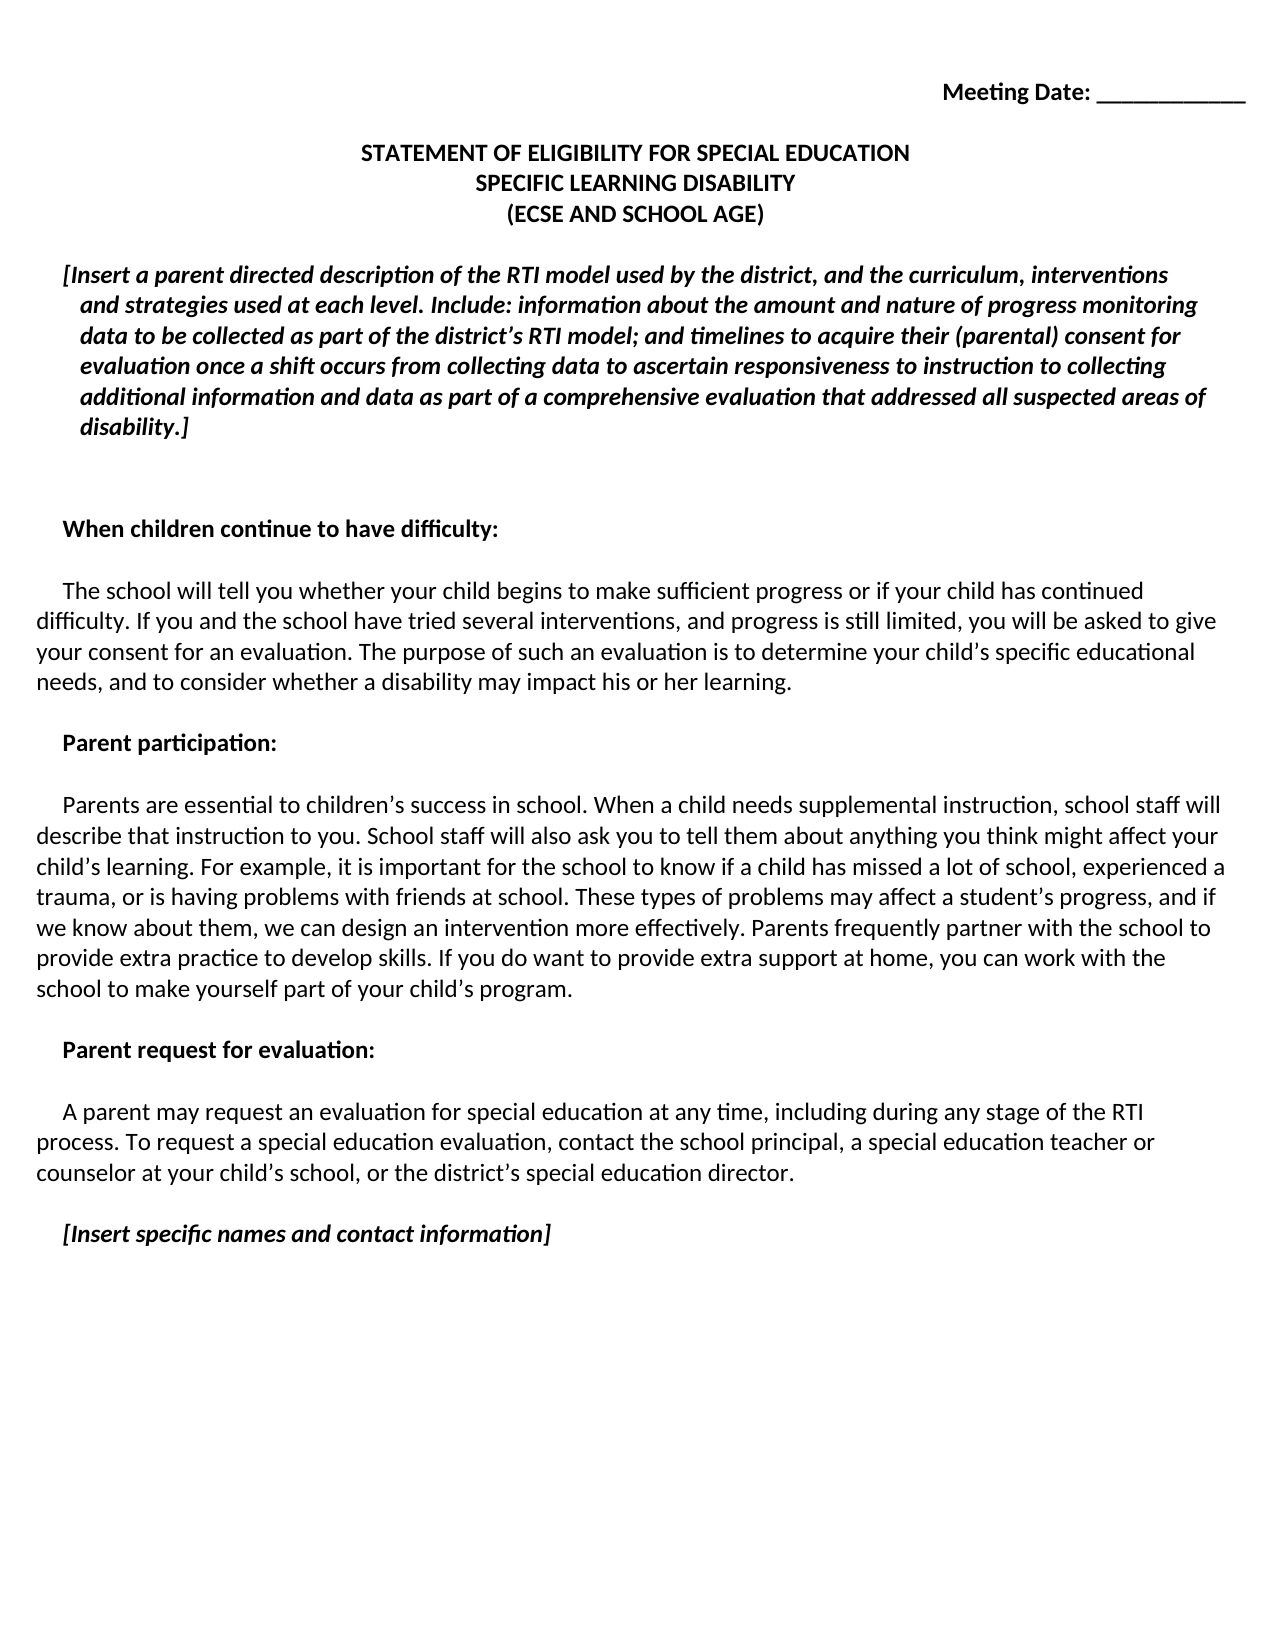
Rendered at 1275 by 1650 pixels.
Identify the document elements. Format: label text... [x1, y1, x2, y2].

text A parent may request an evaluation for special education at any time, including during any stage of the RTI process. To request a special education evaluation, contact the school principal, a special education teacher or counselor at your child’s school, or the district’s special education director. [36, 1096, 1219, 1188]
text Parents are essential to children’s success in school. When a child needs supplemental instruction, school staff will describe that instruction to you. School staff will also ask you to tell them about anything you think might affect your child’s learning. For example, it is important for the school to know if a child has missed a lot of school, experienced a trauma, or is having problems with friends at school. These types of problems may affect a student’s progress, and if we know about them, we can design an intervention more effectively. Parents frequently partner with the school to provide extra practice to develop skills. If you do want to provide extra support at home, you can work with the school to make yourself part of your child’s program. [36, 790, 1230, 1003]
text When children continue to have difficulty: [36, 513, 1246, 543]
text The school will tell you whether your child begins to make sufficient progress or if your child has continued difficulty. If you and the school have tried several interventions, and progress is still limited, you will be asked to give your consent for an evaluation. The purpose of such an evaluation is to determine your child’s specific educational needs, and to consider whether a disability may impact his or her learning. [36, 575, 1235, 697]
text [Insert a parent directed description of the RTI model used by the district, and the curriculum, interventions and strategies used at each level. Include: information about the amount and nature of progress monitoring data to be collected as part of the district’s RTI model; and timelines to acquire their (parental) consent for evaluation once a shift occurs from collecting data to ascertain responsiveness to instruction to collecting additional information and data as part of a comprehensive evaluation that addressed all suspected areas of disability.] [62, 259, 1209, 442]
text [Insert specific names and contact information] [36, 1218, 1246, 1249]
text Parent participation: [36, 728, 1246, 758]
text Parent request for evaluation: [36, 1034, 1246, 1064]
